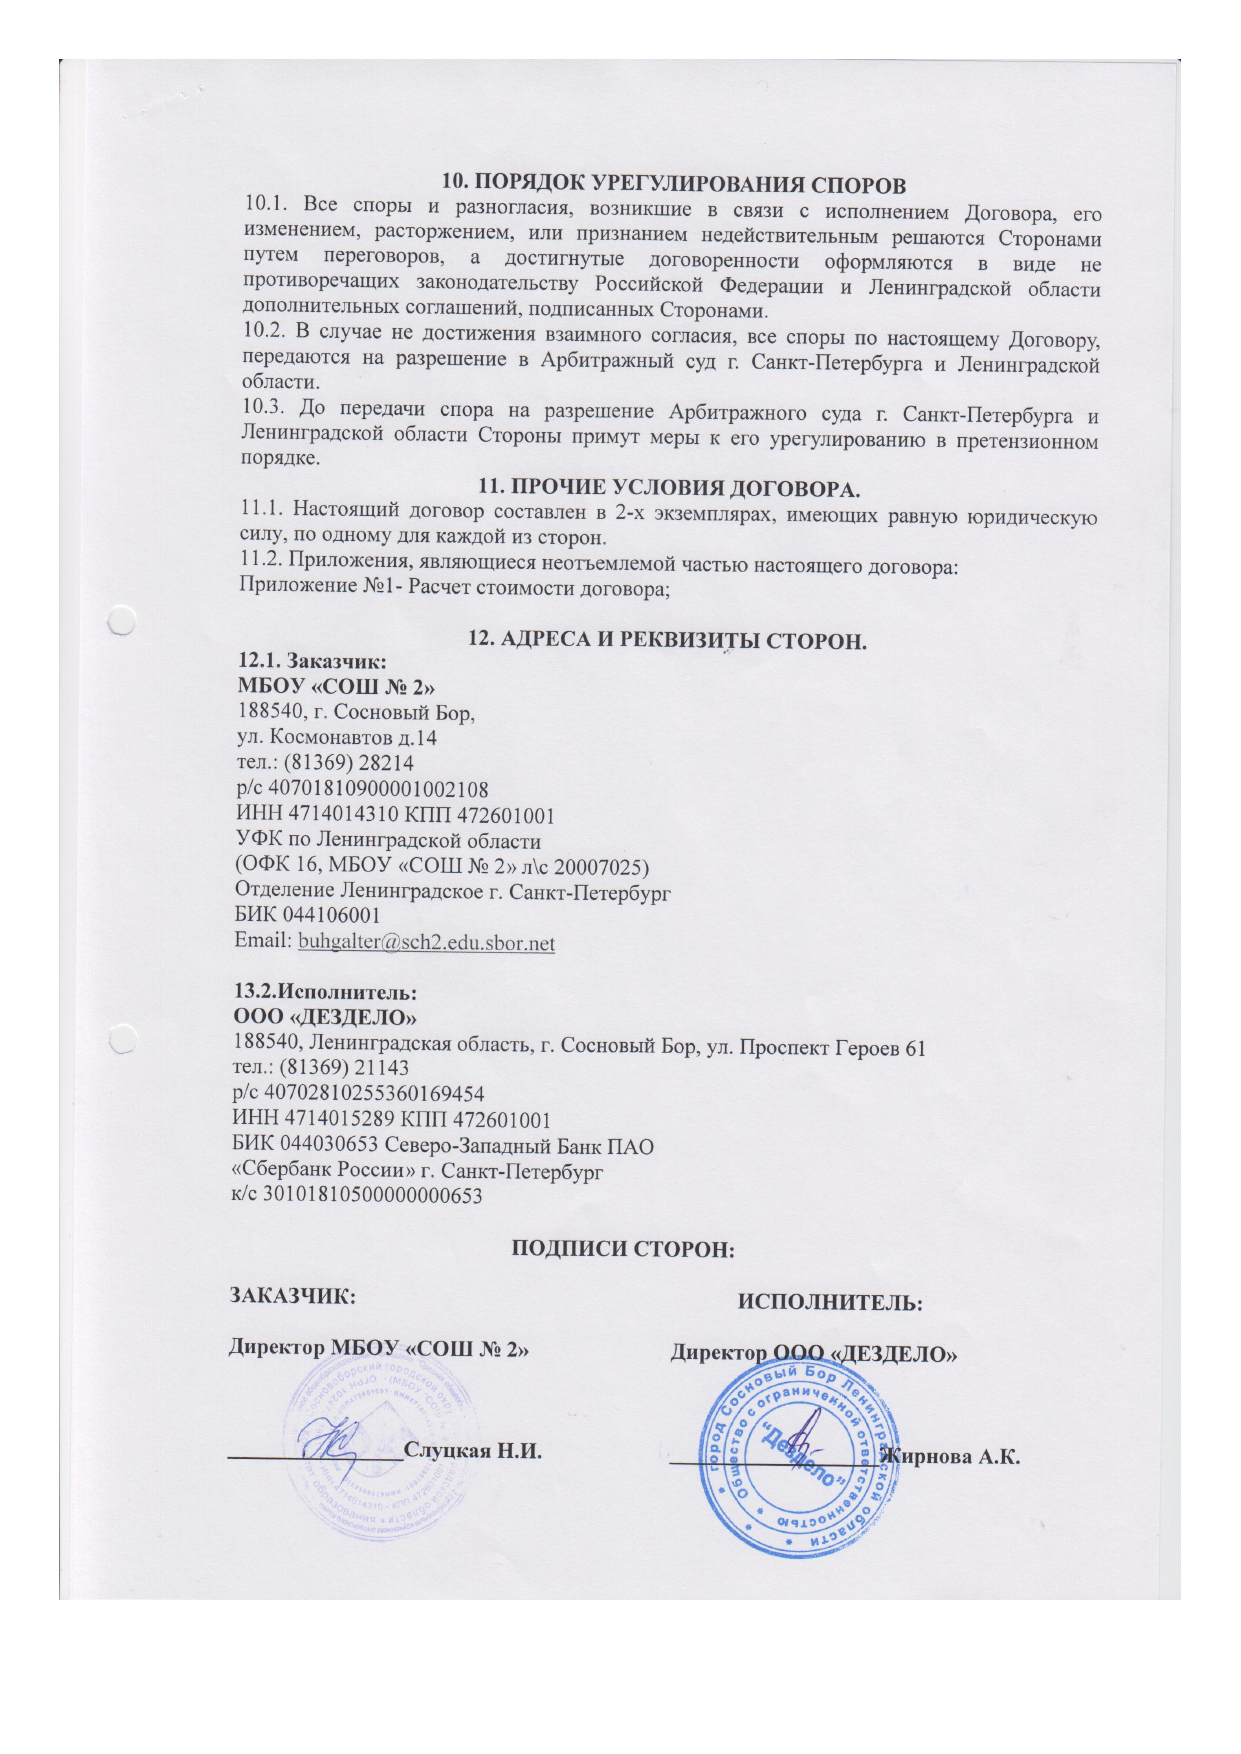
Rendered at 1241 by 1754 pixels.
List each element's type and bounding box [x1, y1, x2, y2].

picture [59, 59, 1181, 1600]
